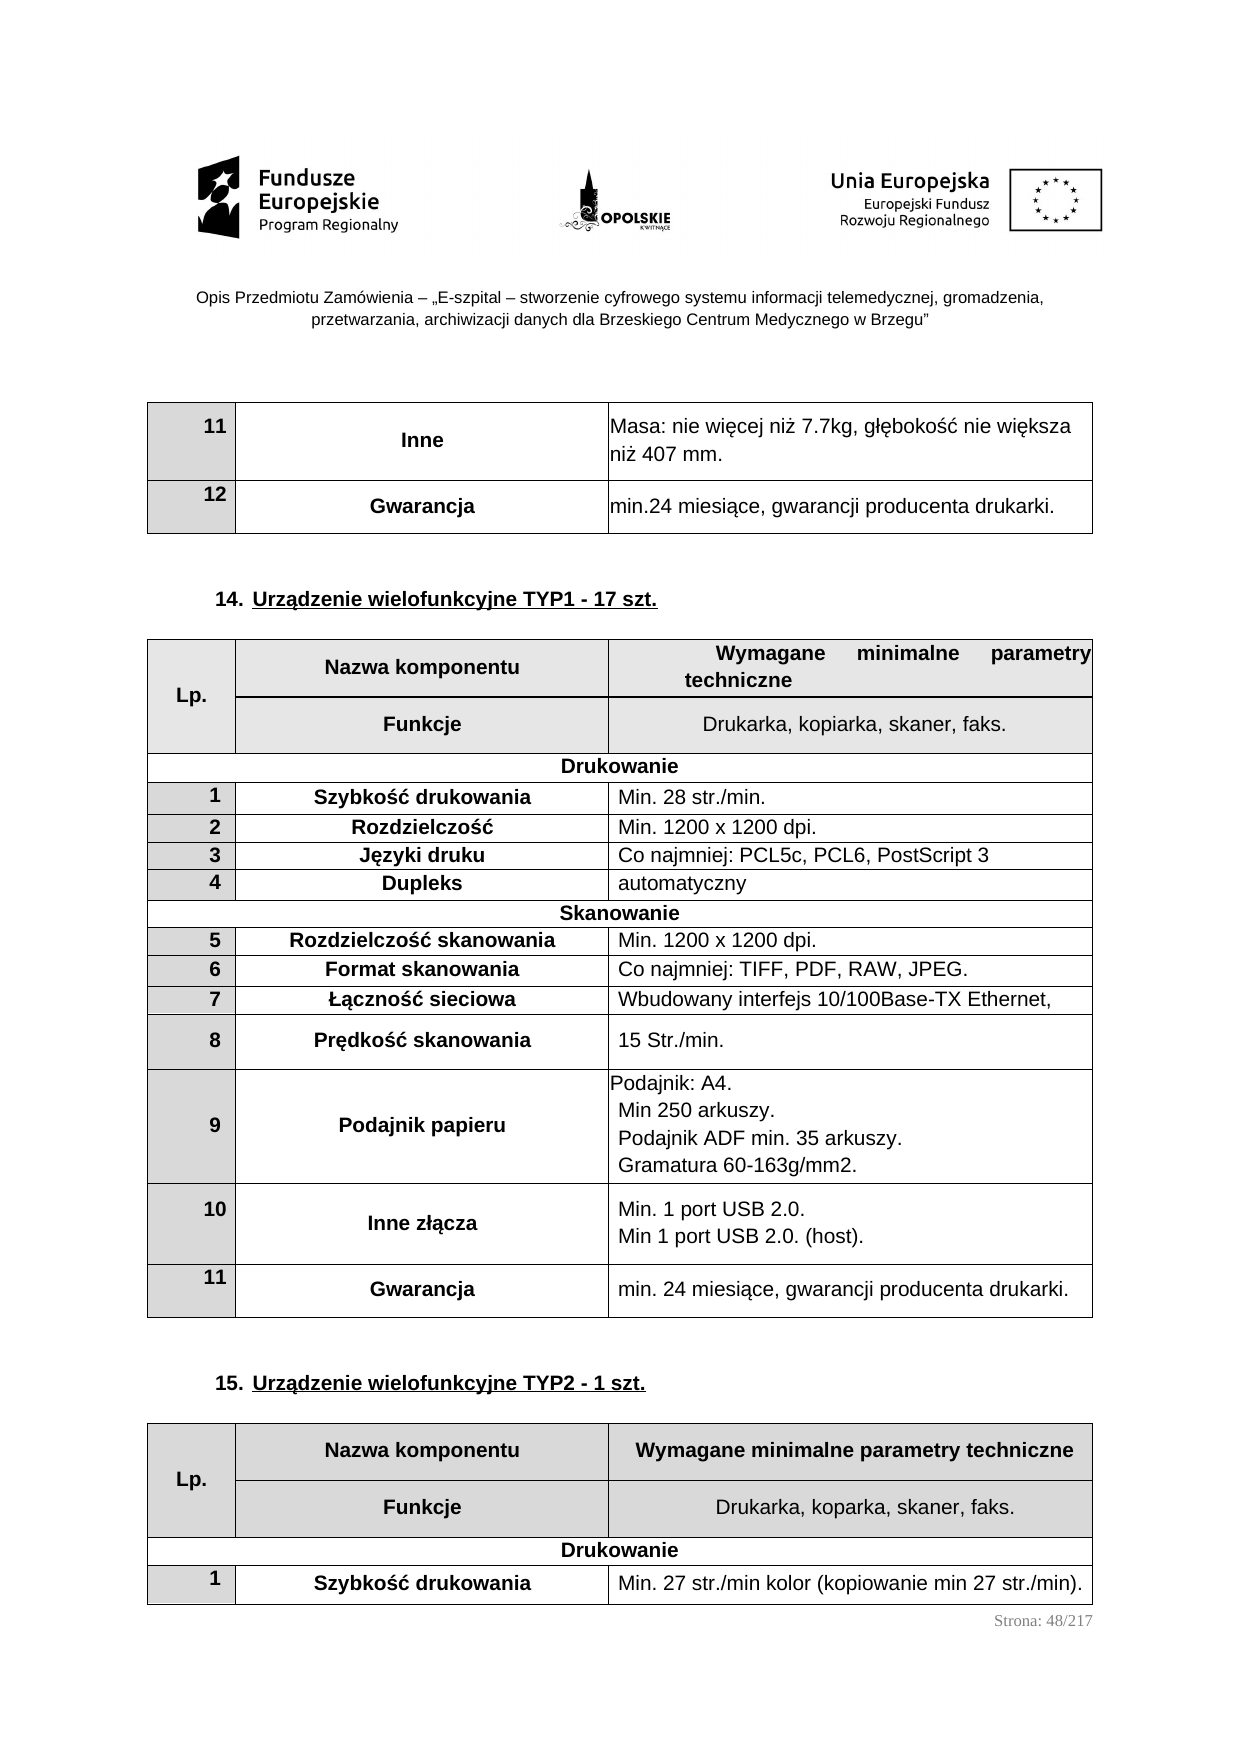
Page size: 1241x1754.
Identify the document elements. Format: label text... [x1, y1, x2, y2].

table_header Nazwa komponentu [236, 1424, 608, 1480]
picture [177, 134, 1123, 259]
table_header Lp. [148, 1424, 235, 1537]
table_cell Wbudowany interfejs 10/100Base-TX Ethernet, 802.11b/g/n, NFC. [609, 987, 1092, 1013]
table_cell [148, 1184, 235, 1264]
table_cell Inne złącza [236, 1184, 608, 1264]
table_cell Rozdzielczość [236, 815, 608, 842]
table_cell Dupleks [236, 870, 608, 900]
table_cell [148, 1015, 235, 1069]
table_cell Drukowanie [148, 1538, 1092, 1565]
table_header Nazwa komponentu [236, 640, 608, 696]
table_cell [148, 870, 235, 900]
table_cell Drukowanie [148, 754, 1092, 782]
table_cell Min. 1200 x 1200 dpi. [609, 928, 1092, 955]
table_cell Format skanowania [236, 956, 608, 986]
table_cell Rozdzielczość skanowania [236, 928, 608, 955]
table_header Wymagane minimalne parametry techniczne [609, 640, 1092, 696]
table_cell Podajnik: A4. Min 250 arkuszy. Podajnik ADF min. 35 arkuszy. Gramatura 60-163g/mm2. [609, 1070, 1092, 1183]
table_cell Min. 27 str./min kolor (kopiowanie min 27 str./min). [609, 1566, 1092, 1603]
table_cell Masa: nie więcej niż 7.7kg, głębokość nie większa niż 407 mm. [609, 403, 1092, 480]
table_cell min. 24 miesiące, gwarancji producenta drukarki. [609, 1265, 1092, 1317]
table_cell automatyczny [609, 870, 1092, 900]
table_cell Co najmniej: PCL5c, PCL6, PostScript 3 (emulacja), PDF. [609, 843, 1092, 869]
table_cell Gwarancja [236, 481, 608, 533]
table_cell [148, 1566, 235, 1603]
table_cell [148, 815, 235, 842]
table_cell [148, 843, 235, 869]
table_cell min.24 miesiące, gwarancji producenta drukarki. [609, 481, 1092, 533]
table_cell Szybkość drukowania [236, 783, 608, 814]
table_cell Gwarancja [236, 1265, 608, 1317]
table_cell [148, 1070, 235, 1183]
table_cell 15 Str./min. [609, 1015, 1092, 1069]
table_cell Skanowanie [148, 901, 1092, 927]
table_cell [148, 987, 235, 1013]
table_cell Drukarka, kopiarka, skaner, faks. [609, 698, 1092, 753]
table_cell [148, 956, 235, 986]
table_cell [148, 403, 235, 480]
table_cell Szybkość drukowania [236, 1566, 608, 1603]
table_cell Min. 1 port USB 2.0. Min 1 port USB 2.0. (host). [609, 1184, 1092, 1264]
table_cell Funkcje [236, 1481, 608, 1537]
table_cell Podajnik papieru [236, 1070, 608, 1183]
table_cell [148, 1265, 235, 1317]
table_header Wymagane minimalne parametry techniczne [609, 1424, 1092, 1480]
table_header Lp. [148, 640, 235, 753]
table_cell [148, 928, 235, 955]
table_cell Co najmniej: TIFF, PDF, RAW, JPEG. [609, 956, 1092, 986]
table_cell Języki druku [236, 843, 608, 869]
table_cell Łączność sieciowa [236, 987, 608, 1013]
table_cell Drukarka, koparka, skaner, faks. [609, 1481, 1092, 1537]
table_cell Min. 1200 x 1200 dpi. [609, 815, 1092, 842]
subtitle Urządzenie wielofunkcyjne TYP1 - 17 szt. [215, 587, 1092, 611]
table_cell [148, 783, 235, 814]
table_cell [148, 481, 235, 533]
table_cell Prędkość skanowania [236, 1015, 608, 1069]
table_cell Min. 28 str./min. [609, 783, 1092, 814]
table_cell Funkcje [236, 698, 608, 753]
table_cell Inne [236, 403, 608, 480]
subtitle Urządzenie wielofunkcyjne TYP2 - 1 szt. [215, 1370, 1092, 1394]
